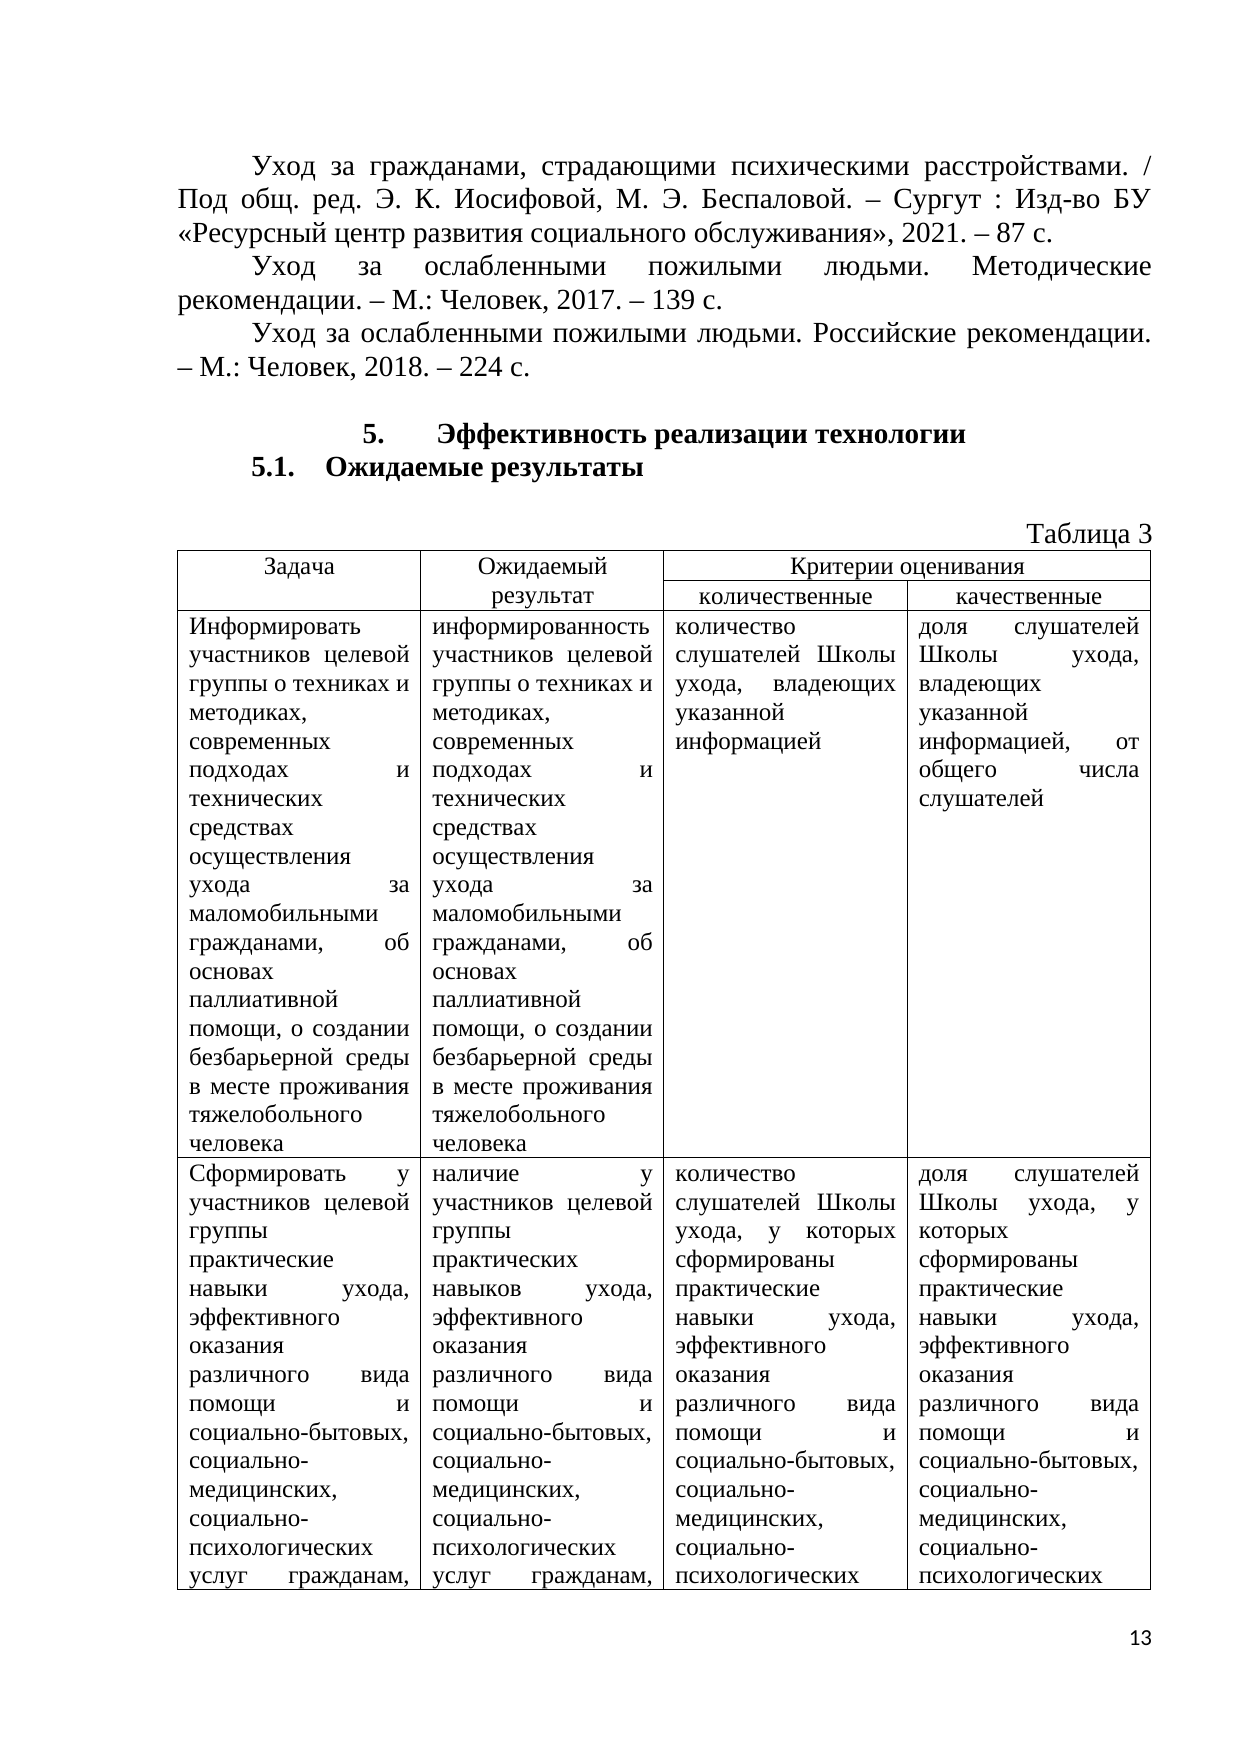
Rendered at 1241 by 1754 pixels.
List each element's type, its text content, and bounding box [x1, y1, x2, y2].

text Уход за гражданами, страдающими психическими расстройствами. / Под общ. ред. Э. К. Иосифовой, М. Э. Беспаловой. – Сургут : Изд-во БУ «Ресурсный центр развития социального обслуживания», 2021. – 87 с. [177, 148, 1152, 248]
table_cell доля слушателей Школы ухода, владеющих указанной информацией, от общего числа слушателей [908, 611, 1150, 1157]
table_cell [664, 1158, 907, 1589]
table_cell Информировать участников целевой группы о техниках и методиках, современных подходах и технических средствах осуществления ухода за маломобильными гражданами, об основах паллиативной помощи, о создании безбарьерной среды в месте проживания тяжелобольного человека [178, 611, 420, 1157]
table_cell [178, 1158, 420, 1589]
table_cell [421, 1158, 663, 1589]
table_cell количество слушателей Школы ухода, владеющих указанной информацией [664, 611, 907, 1157]
text Уход за ослабленными пожилыми людьми. Методические рекомендации. – М.: Человек, 2017. – 139 с. [177, 248, 1152, 315]
table_header Критерии оценивания [664, 551, 1150, 580]
text Уход за ослабленными пожилыми людьми. Российские рекомендации. – М.: Человек, 2018. – 224 с. [177, 315, 1152, 382]
text Таблица 3 [177, 517, 1152, 550]
table_cell информированность участников целевой группы о техниках и методиках, современных подходах и технических средствах осуществления ухода за маломобильными гражданами, об основах паллиативной помощи, о создании безбарьерной среды в месте проживания тяжелобольного человека [421, 611, 663, 1157]
table_header Задача [178, 551, 420, 610]
list Эффективность реализации технологии [177, 416, 1152, 449]
table_header Ожидаемый результат [421, 551, 663, 610]
list Ожидаемые результаты [177, 449, 1152, 483]
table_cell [908, 1158, 1150, 1589]
table_cell количественные [664, 581, 907, 610]
table_cell качественные [908, 581, 1150, 610]
